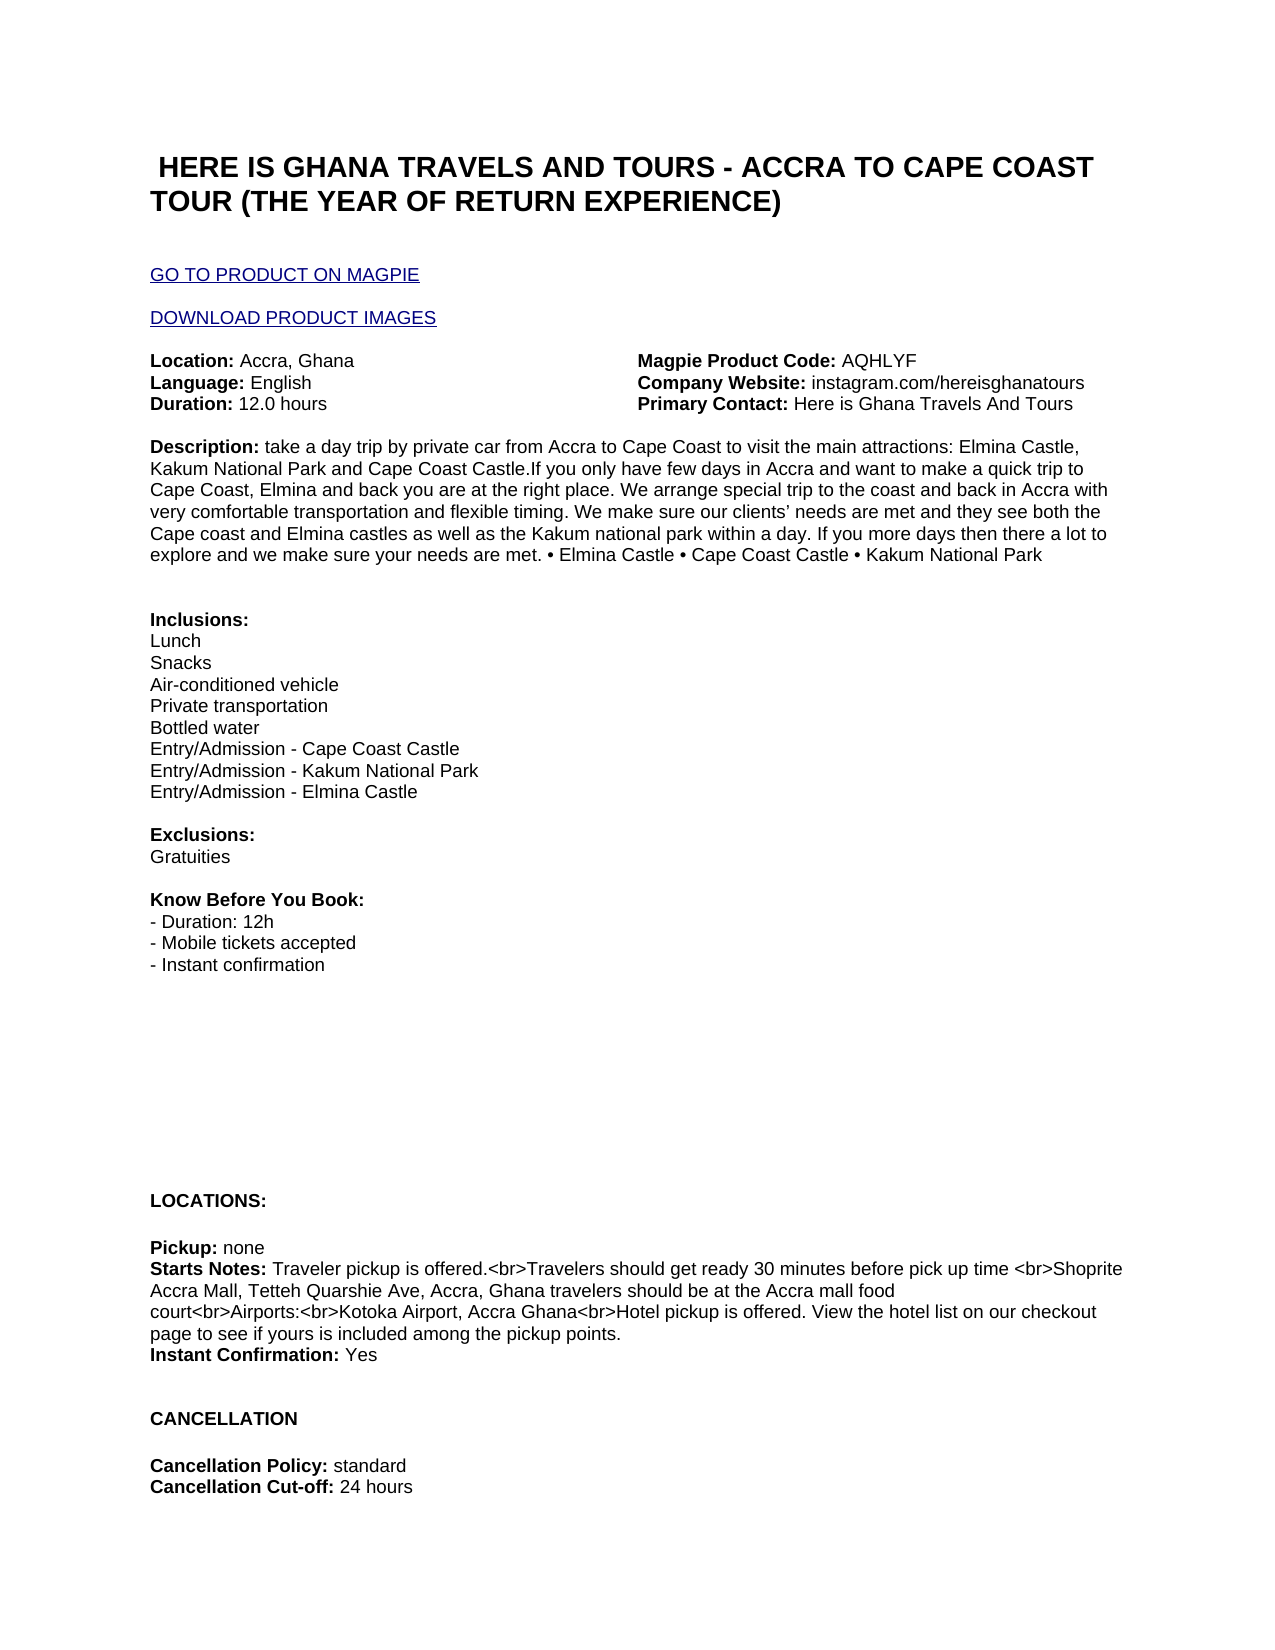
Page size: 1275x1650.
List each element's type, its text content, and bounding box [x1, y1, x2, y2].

text Air-conditioned vehicle [150, 673, 1125, 695]
text Snacks [150, 652, 1125, 673]
text Inclusions: [150, 609, 1125, 630]
text Cancellation Policy: standard [150, 1454, 1125, 1476]
subtitle Here is Ghana Travels And Tours - Accra To Cape Coast Tour (the Year Of Return Experience) [150, 150, 1125, 217]
text Bottled water [150, 716, 1125, 738]
text DOWNLOAD PRODUCT IMAGES [150, 307, 1125, 328]
text Entry/Admission - Kakum National Park [150, 759, 1125, 781]
subtitle Cancellation [150, 1408, 1125, 1430]
text - Instant confirmation [150, 954, 1125, 975]
text Entry/Admission - Cape Coast Castle [150, 738, 1125, 759]
text GO TO PRODUCT ON MAGPIE [150, 264, 1125, 285]
text Lunch [150, 630, 1125, 652]
text - Mobile tickets accepted [150, 932, 1125, 954]
text Private transportation [150, 695, 1125, 716]
table_header Location: Accra, Ghana Language: English Duration: 12.0 hours [139, 350, 626, 414]
text Instant Confirmation: Yes [150, 1344, 1125, 1366]
text Know Before You Book: [150, 889, 1125, 911]
text - Duration: 12h [150, 911, 1125, 932]
text Gratuities [150, 846, 1125, 867]
subtitle Locations: [150, 1190, 1125, 1212]
text Pickup: none [150, 1236, 1125, 1258]
text Description: take a day trip by private car from Accra to Cape Coast to visit the main attractions: Elmina Castle, Kakum National Park and Cape Coast Castle.If you only have few days in Accra and want to make a quick trip to Cape Coast, Elmina and back you are at the right place. We arrange special trip to the coast and back in Accra with very comfortable transportation and flexible timing. We make sure our clients’ needs are met and they see both the Cape coast and Elmina castles as well as the Kakum national park within a day. If you more days then there a lot to explore and we make sure your needs are met. • Elmina Castle • Cape Coast Castle • Kakum National Park [150, 436, 1125, 566]
table_header Magpie Product Code: AQHLYF Company Website: instagram.com/hereisghanatours Primary Contact: Here is Ghana Travels And Tours [626, 350, 1114, 414]
text Starts Notes: Traveler pickup is offered.<br>Travelers should get ready 30 minutes before pick up time <br>Shoprite Accra Mall, Tetteh Quarshie Ave, Accra, Ghana travelers should be at the Accra mall food court<br>Airports:<br>Kotoka Airport, Accra Ghana<br>Hotel pickup is offered. View the hotel list on our checkout page to see if yours is included among the pickup points. [150, 1258, 1125, 1344]
text Cancellation Cut-off: 24 hours [150, 1476, 1125, 1498]
text Entry/Admission - Elmina Castle [150, 781, 1125, 803]
text Exclusions: [150, 824, 1125, 846]
